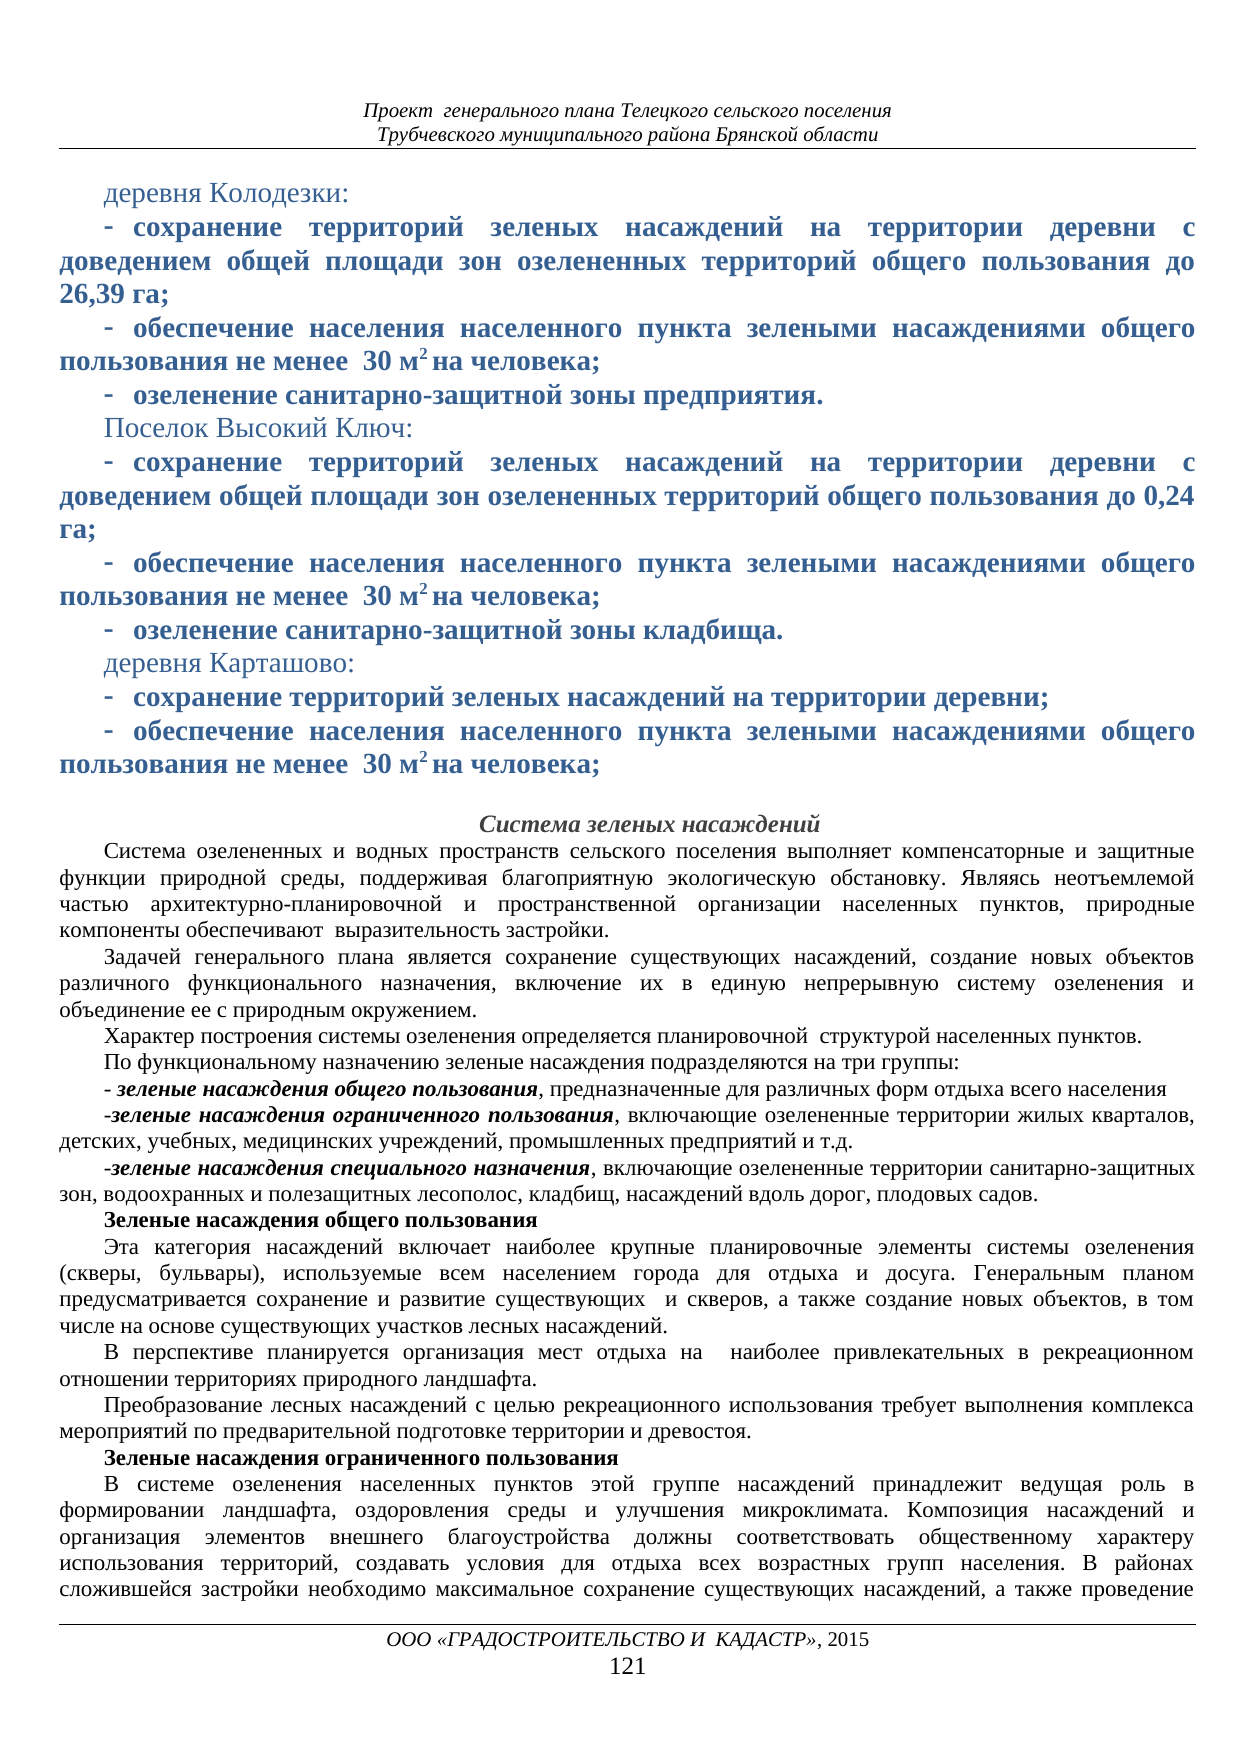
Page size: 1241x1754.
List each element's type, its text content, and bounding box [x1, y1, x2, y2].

text Зеленые насаждения общего пользования [59, 1206, 1196, 1233]
text деревня Карташово: [59, 646, 1196, 679]
list озеленение санитарно-защитной зоны предприятия. [59, 377, 1196, 411]
text В перспективе планируется организация мест отдыха на наиболее привлекательных в рекреационном отношении территориях природного ландшафта. [59, 1338, 1196, 1391]
text деревня Колодезки: [59, 175, 1196, 209]
text -зеленые насаждения специального назначения, включающие озелененные территории санитарно-защитных зон, водоохранных и полезащитных лесополос, кладбищ, насаждений вдоль дорог, плодовых садов. [59, 1154, 1196, 1206]
text По функциональному назначению зеленые насаждения подразделяются на три группы: [59, 1048, 1196, 1075]
text - зеленые насаждения общего пользования, предназначенные для различных форм отдыха всего населения [59, 1075, 1196, 1101]
text Система озелененных и водных пространств сельского поселения выполняет компенсаторные и защитные функции природной среды, поддерживая благоприятную экологическую обстановку. Являясь неотъемлемой частью архитектурно-планировочной и пространственной организации населенных пунктов, природные компоненты обеспечивают выразительность застройки. [59, 837, 1196, 943]
text -зеленые насаждения ограниченного пользования, включающие озелененные территории жилых кварталов, детских, учебных, медицинских учреждений, промышленных предприятий и т.д. [59, 1101, 1196, 1154]
text Задачей генерального плана является сохранение существующих насаждений, создание новых объектов различного функционального назначения, включение их в единую непрерывную систему озеленения и объединение ее с природным окружением. [59, 943, 1196, 1022]
text Поселок Высокий Ключ: [59, 411, 1196, 444]
list обеспечение населения населенного пункта зелеными насаждениями общего пользования не менее на человека; [59, 545, 1196, 612]
list обеспечение населения населенного пункта зелеными насаждениями общего пользования не менее на человека; [59, 713, 1196, 780]
text Характер построения системы озеленения определяется планировочной структурой населенных пунктов. [59, 1022, 1196, 1048]
list сохранение территорий зеленых насаждений на территории деревни с доведением общей площади зон озелененных территорий общего пользования до ; [59, 444, 1196, 545]
list сохранение территорий зеленых насаждений на территории деревни с доведением общей площади зон озелененных территорий общего пользования до ; [59, 209, 1196, 310]
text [59, 1470, 1196, 1602]
text Преобразование лесных насаждений с целью рекреационного использования требует выполнения комплекса мероприятий по предварительной подготовке территории и древостоя. [59, 1391, 1196, 1444]
list озеленение санитарно-защитной зоны кладбища. [59, 612, 1196, 646]
list обеспечение населения населенного пункта зелеными насаждениями общего пользования не менее на человека; [59, 310, 1196, 377]
text Эта категория насаждений включает наиболее крупные планировочные элементы системы озеленения (скверы, бульвары), используемые всем населением города для отдыха и досуга. Генеральным планом предусматривается сохранение и развитие существующих и скверов, а также создание новых объектов, в том числе на основе существующих участков лесных насаждений. [59, 1233, 1196, 1338]
text Зеленые насаждения ограниченного пользования [59, 1444, 1196, 1470]
list сохранение территорий зеленых насаждений на территории деревни; [59, 679, 1196, 713]
subtitle Система зеленых насаждений [59, 809, 1196, 837]
